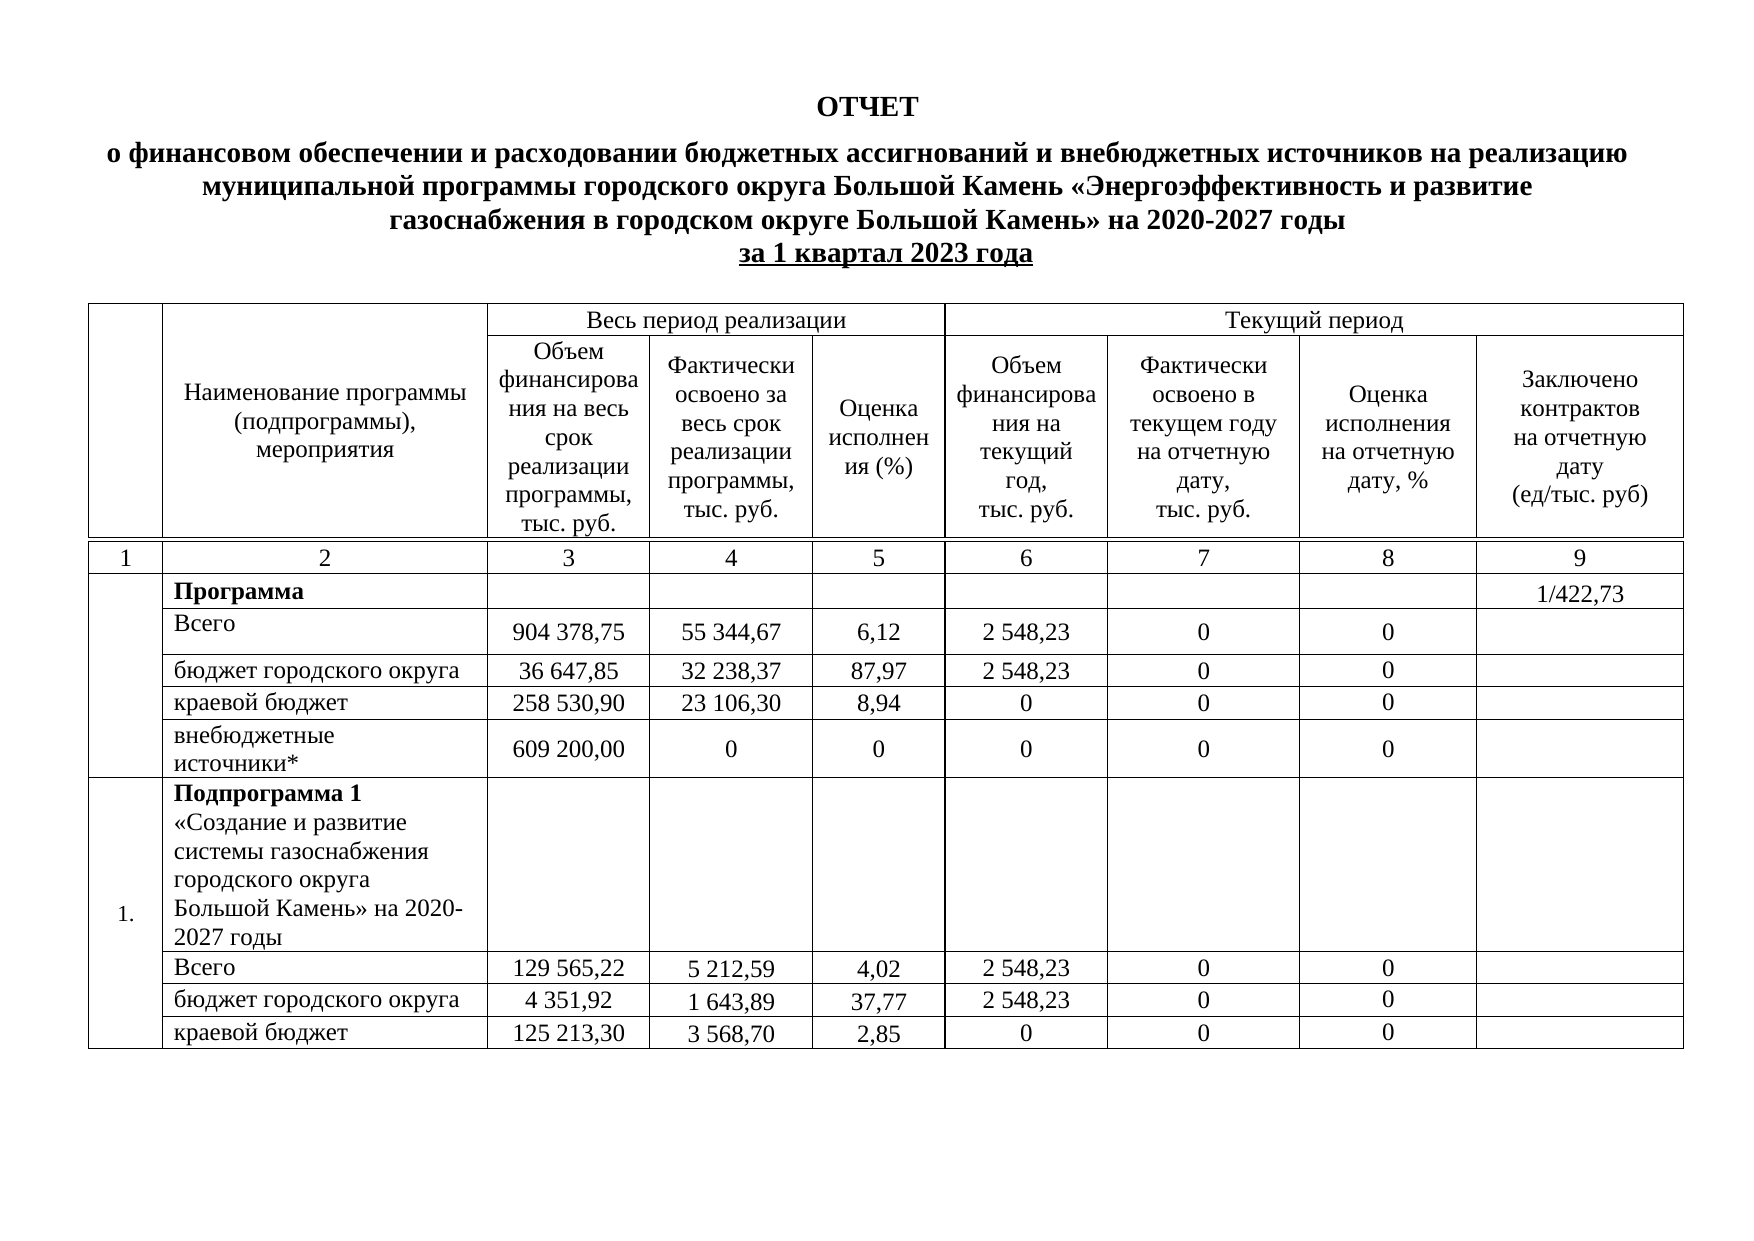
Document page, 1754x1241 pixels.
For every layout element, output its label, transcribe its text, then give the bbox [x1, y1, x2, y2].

table_cell 0 [1300, 984, 1476, 1016]
table_cell 4 351,92 [488, 984, 649, 1016]
table_cell внебюджетные источники* [163, 720, 487, 777]
table_cell 0 [650, 720, 812, 777]
table_cell [488, 574, 649, 607]
table_cell Весь период реализации [488, 304, 944, 335]
table_cell бюджет городского округа [163, 984, 487, 1016]
table_cell [1477, 984, 1683, 1016]
table_cell 904 378,75 [488, 609, 649, 654]
table_header 9 [1477, 542, 1683, 573]
table_cell [1108, 778, 1299, 951]
table_header 7 [1108, 542, 1299, 573]
table_cell 0 [813, 720, 944, 777]
table_cell [89, 304, 162, 537]
table_cell 32 238,37 [650, 655, 812, 686]
table_cell Оценка исполнения (%) [813, 336, 944, 537]
table_cell Заключено контрактов на отчетную дату (ед/тыс. руб) [1477, 336, 1683, 537]
table_cell 0 [1108, 609, 1299, 654]
table_cell [946, 574, 1107, 607]
table_cell Наименование программы (подпрограммы), мероприятия [163, 304, 487, 537]
table_cell Фактически освоено за весь срок реализации программы, тыс. руб. [650, 336, 812, 537]
table_cell [946, 778, 1107, 951]
table_cell 0 [1108, 952, 1299, 983]
table_header ОТЧЕТ о финансовом обеспечении и расходовании бюджетных ассигнований и внебюджетных источников на реализацию муниципальной программы городского округа Большой Камень «Энергоэффективность и развитие газоснабжения в городском округе Большой Камень» на 2020-2027 годы за 1 квартал 2023 года [89, 89, 1683, 302]
table_cell [488, 778, 649, 951]
table_cell 0 [1300, 687, 1476, 719]
table_cell [1477, 720, 1683, 777]
table_header 1 [89, 542, 162, 573]
table_cell Всего [163, 609, 487, 654]
table_cell 1 643,89 [650, 984, 812, 1016]
table_cell 129 565,22 [488, 952, 649, 983]
table_cell 2 548,23 [946, 984, 1107, 1016]
table_cell 0 [1300, 655, 1476, 686]
table_cell Всего [163, 952, 487, 983]
table_cell 125 213,30 [488, 1017, 649, 1048]
table_cell краевой бюджет [163, 687, 487, 719]
table_cell 37,77 [813, 984, 944, 1016]
table_header 6 [946, 542, 1107, 573]
table_cell 87,97 [813, 655, 944, 686]
table_cell 2 548,23 [946, 952, 1107, 983]
table_cell 258 530,90 [488, 687, 649, 719]
table_cell 0 [1300, 1017, 1476, 1048]
table_cell 1/422,73 [1477, 574, 1683, 607]
table_cell 2,85 [813, 1017, 944, 1048]
table_cell [1477, 778, 1683, 951]
table_cell 4,02 [813, 952, 944, 983]
table_header 4 [650, 542, 812, 573]
table_cell 0 [946, 1017, 1107, 1048]
table_cell 0 [1300, 720, 1476, 777]
table_cell [1477, 1017, 1683, 1048]
table_cell 6,12 [813, 609, 944, 654]
table_cell Подпрограмма 1 «Создание и развитие системы газоснабжения городского округа Большой Камень» на 2020-2027 годы [163, 778, 487, 951]
table_cell 23 106,30 [650, 687, 812, 719]
table_header 5 [813, 542, 944, 573]
table_cell Фактически освоено в текущем году на отчетную дату, тыс. руб. [1108, 336, 1299, 537]
table_cell краевой бюджет [163, 1017, 487, 1048]
table_cell Объем финансирования на текущий год, тыс. руб. [946, 336, 1107, 537]
table_header 8 [1300, 542, 1476, 573]
table_cell 55 344,67 [650, 609, 812, 654]
table_cell Программа [163, 574, 487, 607]
table_cell [1300, 778, 1476, 951]
table_cell 0 [1108, 655, 1299, 686]
table_cell [1108, 574, 1299, 607]
table_cell 0 [1108, 1017, 1299, 1048]
table_cell 2 548,23 [946, 609, 1107, 654]
table_cell 0 [1300, 609, 1476, 654]
table_cell 0 [1108, 720, 1299, 777]
table_cell [1477, 687, 1683, 719]
table_cell [1477, 952, 1683, 983]
table_cell 0 [1300, 952, 1476, 983]
table_cell бюджет городского округа [163, 655, 487, 686]
table_cell 0 [946, 687, 1107, 719]
table_cell [813, 778, 944, 951]
table_cell [650, 574, 812, 607]
table_cell Текущий период [946, 304, 1683, 335]
table_cell 36 647,85 [488, 655, 649, 686]
table_cell 0 [1108, 984, 1299, 1016]
table_cell [813, 574, 944, 607]
table_header 2 [163, 542, 487, 573]
table_cell Объем финансирования на весь срок реализации программы, тыс. руб. [488, 336, 649, 537]
table_cell [650, 778, 812, 951]
table_cell 8,94 [813, 687, 944, 719]
table_cell 2 548,23 [946, 655, 1107, 686]
table_cell [89, 574, 162, 777]
table_cell [1477, 655, 1683, 686]
table_cell 1. [89, 778, 162, 1048]
table_cell [1300, 574, 1476, 607]
table_cell Оценка исполнения на отчетную дату, % [1300, 336, 1476, 537]
table_cell 609 200,00 [488, 720, 649, 777]
table_cell 0 [1108, 687, 1299, 719]
table_cell 5 212,59 [650, 952, 812, 983]
table_cell [1477, 609, 1683, 654]
table_cell 3 568,70 [650, 1017, 812, 1048]
table_header 3 [488, 542, 649, 573]
table_cell 0 [946, 720, 1107, 777]
